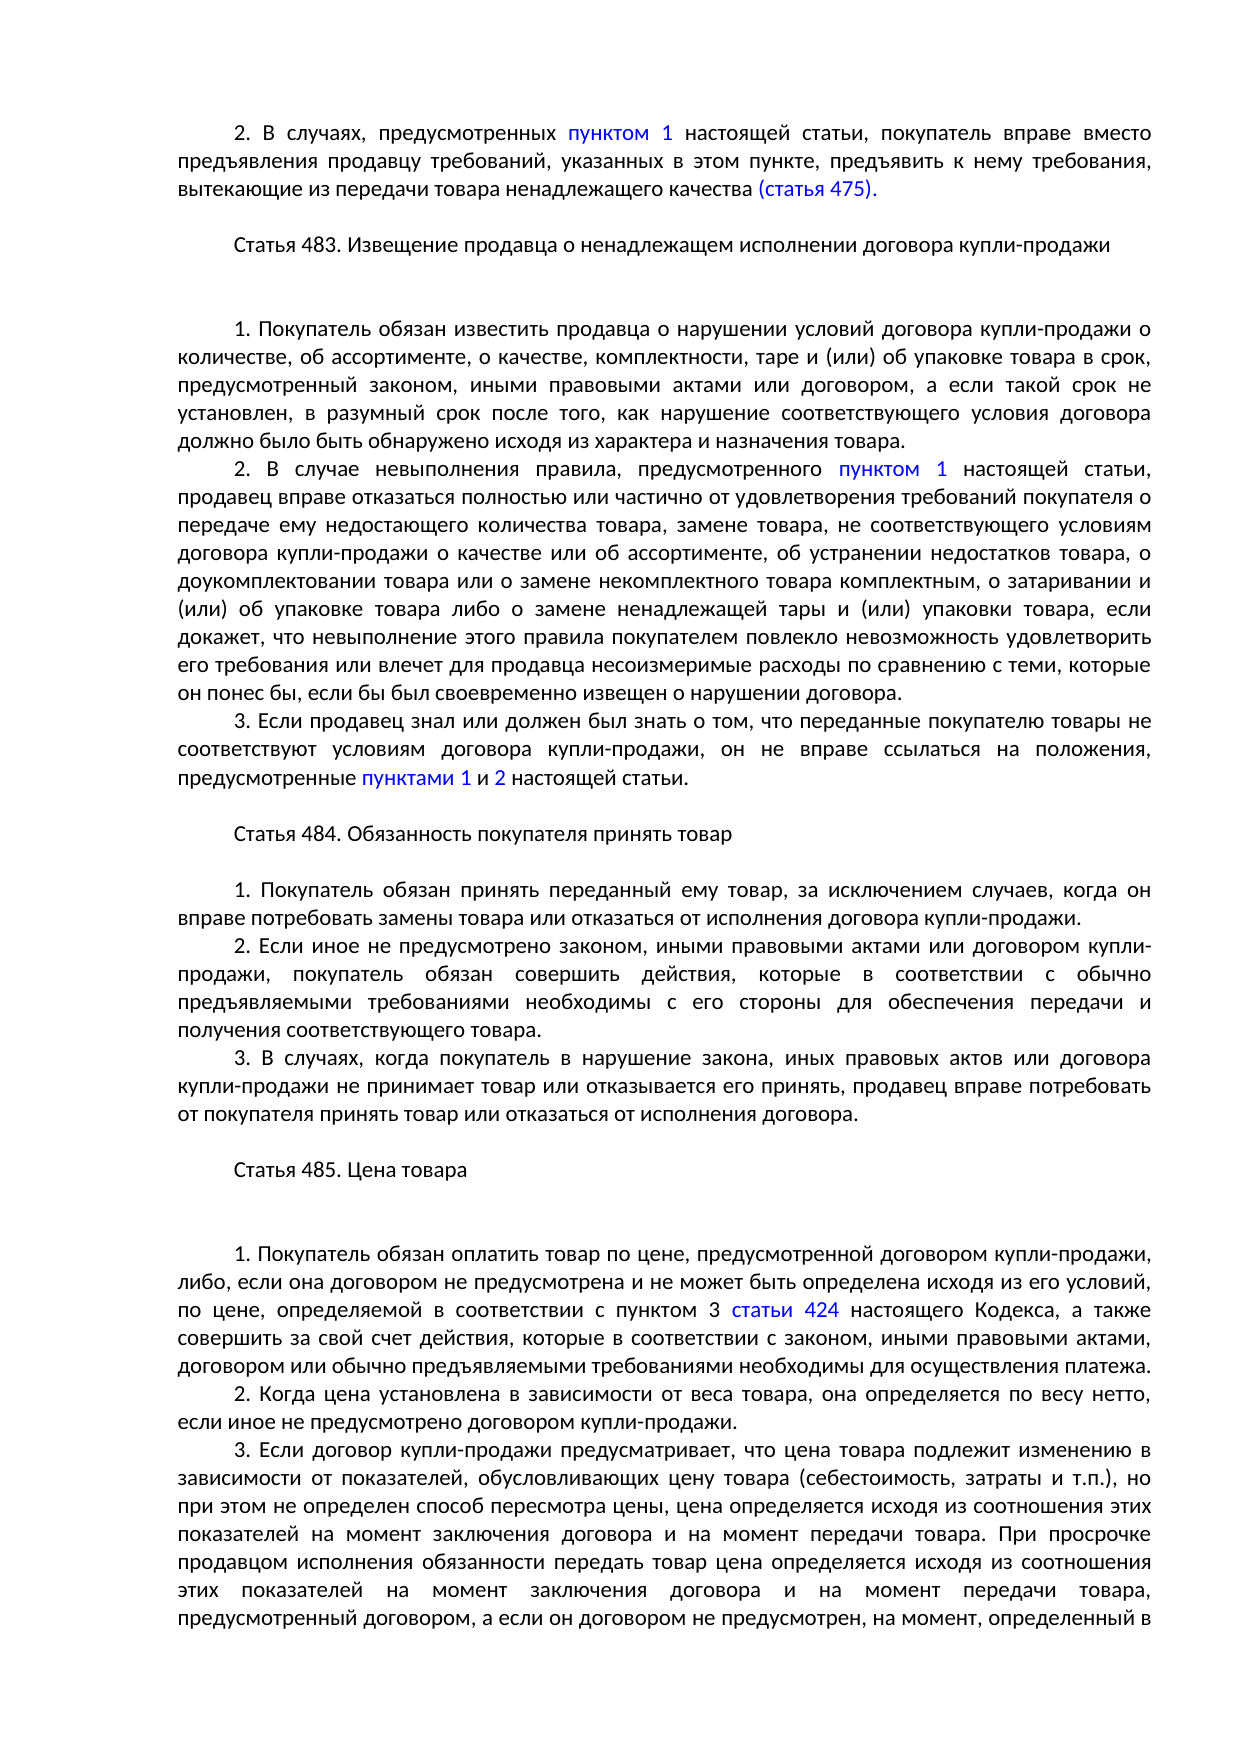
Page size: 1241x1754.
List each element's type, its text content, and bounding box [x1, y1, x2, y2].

text Статья 483. Извещение продавца о ненадлежащем исполнении договора купли-продажи [177, 230, 1152, 258]
text Статья 484. Обязанность покупателя принять товар [177, 819, 1152, 847]
text 2. В случаях, предусмотренных пунктом 1 настоящей статьи, покупатель вправе вместо предъявления продавцу требований, указанных в этом пункте, предъявить к нему требования, вытекающие из передачи товара ненадлежащего качества (статья 475). [177, 118, 1152, 202]
text 2. Когда цена установлена в зависимости от веса товара, она определяется по весу нетто, если иное не предусмотрено договором купли-продажи. [177, 1379, 1152, 1435]
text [177, 1435, 1152, 1631]
text 1. Покупатель обязан известить продавца о нарушении условий договора купли-продажи о количестве, об ассортименте, о качестве, комплектности, таре и (или) об упаковке товара в срок, предусмотренный законом, иными правовыми актами или договором, а если такой срок не установлен, в разумный срок после того, как нарушение соответствующего условия договора должно было быть обнаружено исходя из характера и назначения товара. [177, 314, 1152, 454]
text 3. Если продавец знал или должен был знать о том, что переданные покупателю товары не соответствуют условиям договора купли-продажи, он не вправе ссылаться на положения, предусмотренные пунктами 1 и 2 настоящей статьи. [177, 707, 1152, 791]
text 2. Если иное не предусмотрено законом, иными правовыми актами или договором купли-продажи, покупатель обязан совершить действия, которые в соответствии с обычно предъявляемыми требованиями необходимы с его стороны для обеспечения передачи и получения соответствующего товара. [177, 931, 1152, 1043]
text 1. Покупатель обязан оплатить товар по цене, предусмотренной договором купли-продажи, либо, если она договором не предусмотрена и не может быть определена исходя из его условий, по цене, определяемой в соответствии с пунктом 3 статьи 424 настоящего Кодекса, а также совершить за свой счет действия, которые в соответствии с законом, иными правовыми актами, договором или обычно предъявляемыми требованиями необходимы для осуществления платежа. [177, 1239, 1152, 1379]
text 1. Покупатель обязан принять переданный ему товар, за исключением случаев, когда он вправе потребовать замены товара или отказаться от исполнения договора купли-продажи. [177, 875, 1152, 931]
text Статья 485. Цена товара [177, 1155, 1152, 1183]
text 3. В случаях, когда покупатель в нарушение закона, иных правовых актов или договора купли-продажи не принимает товар или отказывается его принять, продавец вправе потребовать от покупателя принять товар или отказаться от исполнения договора. [177, 1043, 1152, 1127]
text 2. В случае невыполнения правила, предусмотренного пунктом 1 настоящей статьи, продавец вправе отказаться полностью или частично от удовлетворения требований покупателя о передаче ему недостающего количества товара, замене товара, не соответствующего условиям договора купли-продажи о качестве или об ассортименте, об устранении недостатков товара, о доукомплектовании товара или о замене некомплектного товара комплектным, о затаривании и (или) об упаковке товара либо о замене ненадлежащей тары и (или) упаковки товара, если докажет, что невыполнение этого правила покупателем повлекло невозможность удовлетворить его требования или влечет для продавца несоизмеримые расходы по сравнению с теми, которые он понес бы, если бы был своевременно извещен о нарушении договора. [177, 454, 1152, 707]
